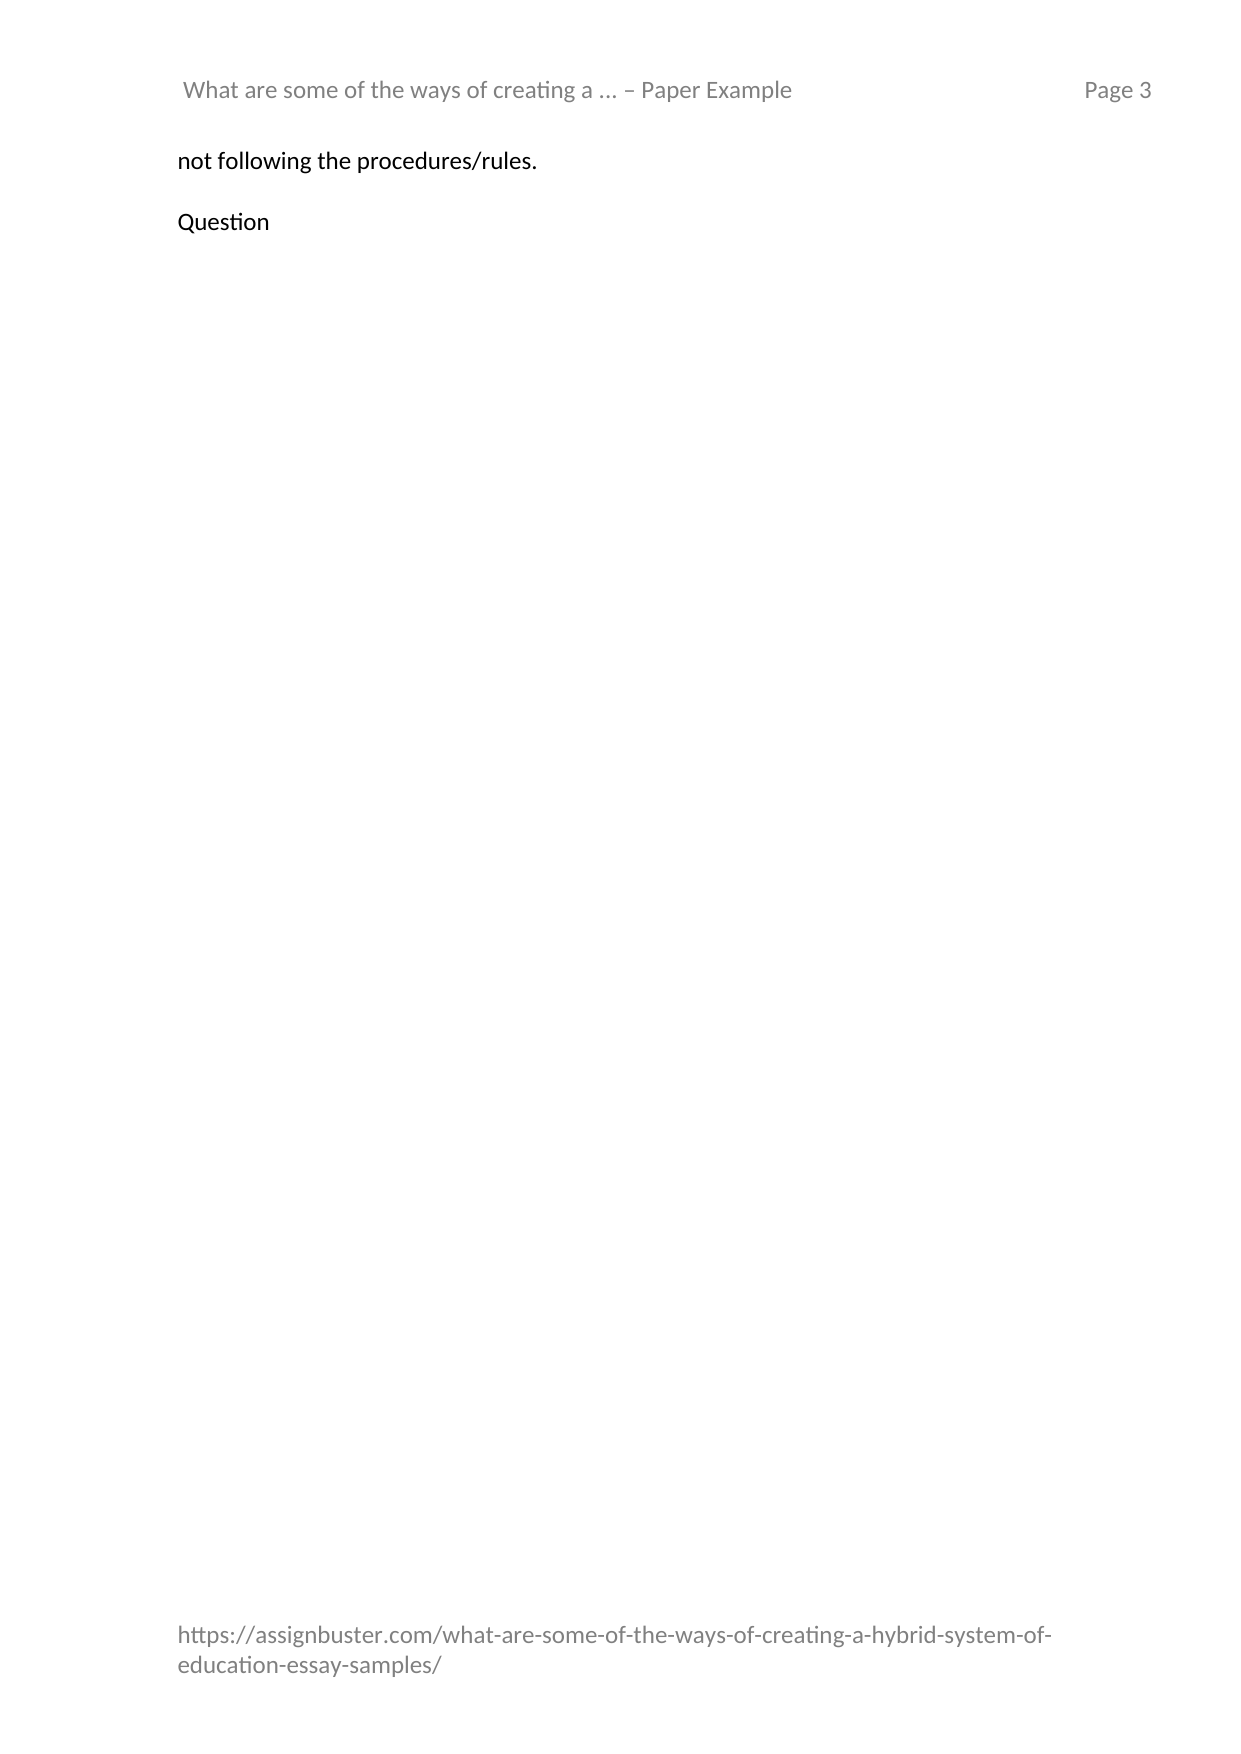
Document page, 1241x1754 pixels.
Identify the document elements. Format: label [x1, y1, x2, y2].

text [177, 145, 1152, 237]
